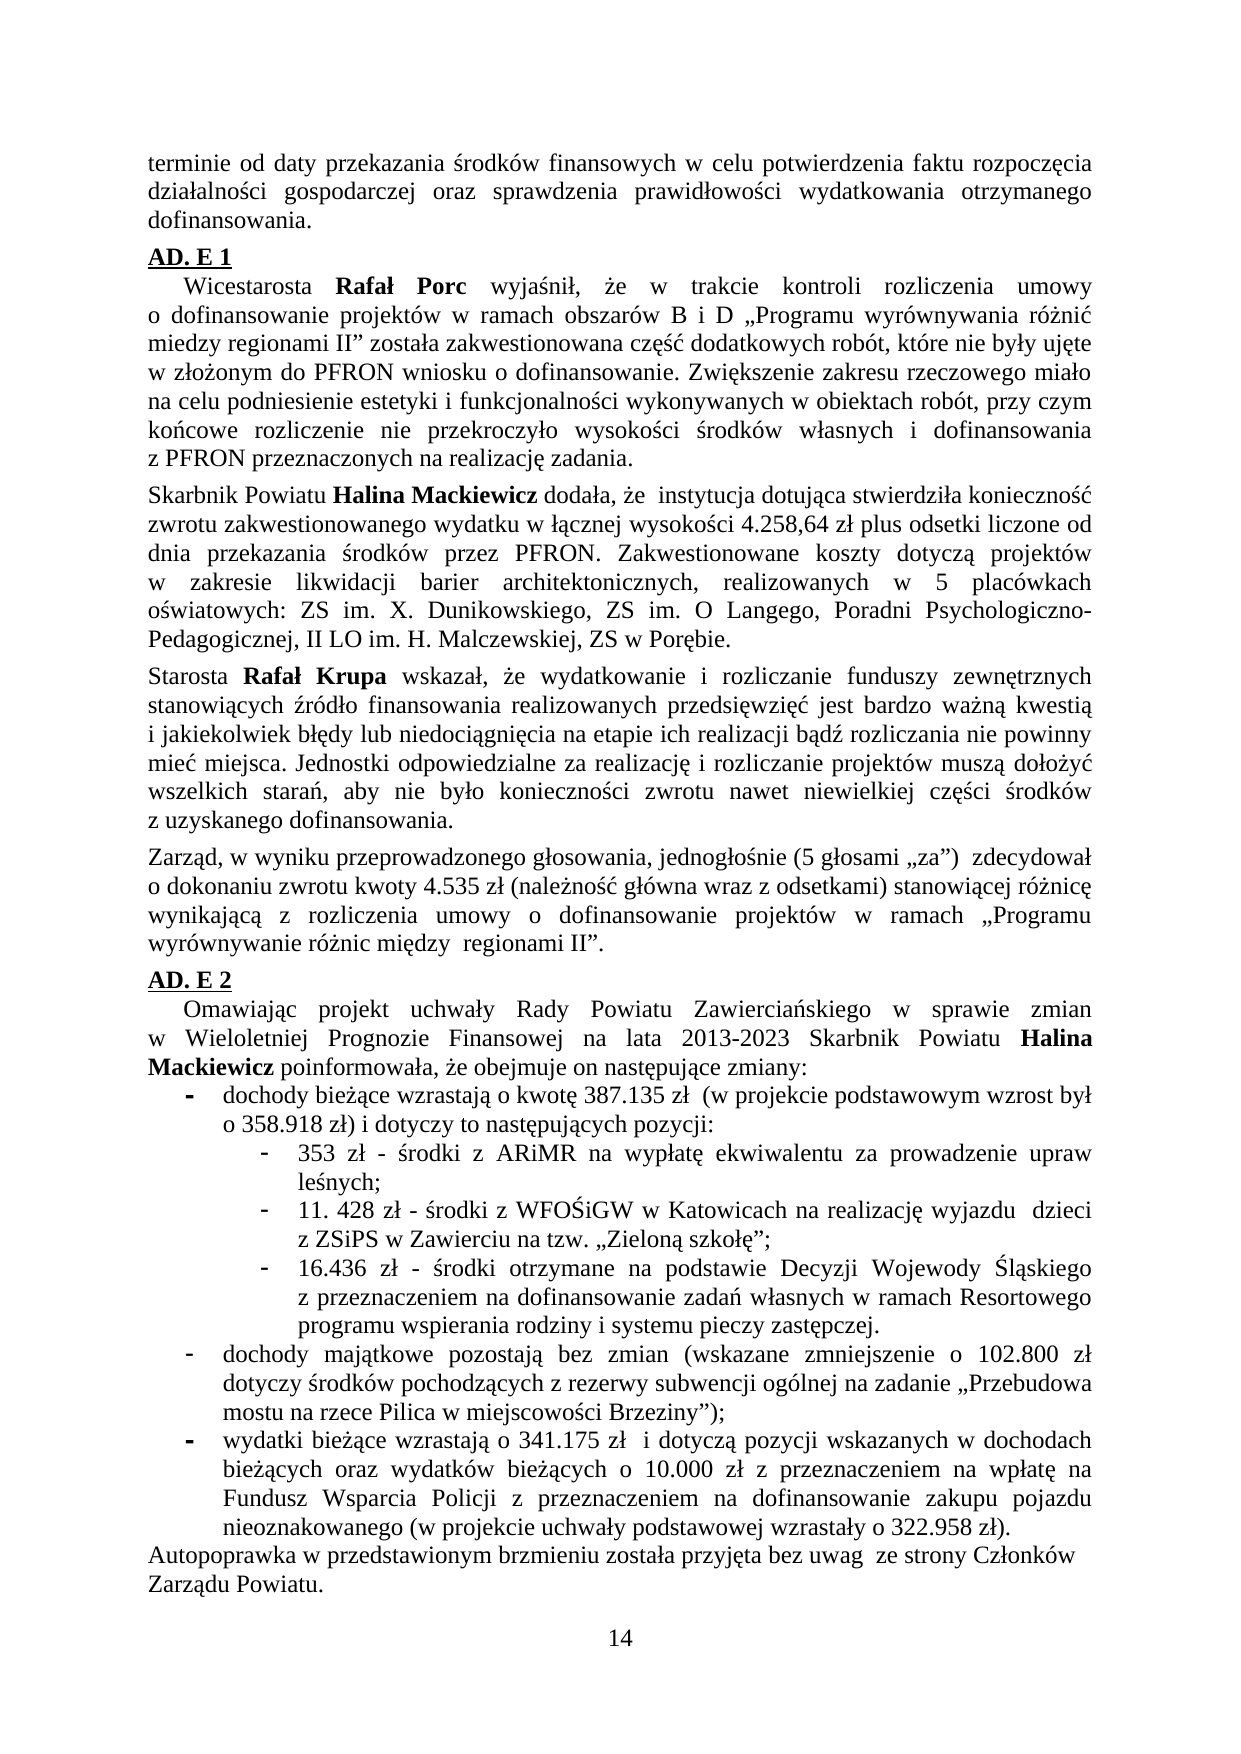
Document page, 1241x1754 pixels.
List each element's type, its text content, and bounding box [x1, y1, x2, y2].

text Omawiając projekt uchwały Rady Powiatu Zawierciańskiego w sprawie zmian w Wieloletniej Prognozie Finansowej na lata 2013-2023 Skarbnik Powiatu Halina Mackiewicz poinformowała, że obejmuje on następujące zmiany: [148, 994, 1093, 1081]
text Wicestarosta Rafał Porc wyjaśnił, że w trakcie kontroli rozliczenia umowy o dofinansowanie projektów w ramach obszarów B i D „Programu wyrównywania różnić miedzy regionami II” została zakwestionowana część dodatkowych robót, które nie były ujęte w złożonym do PFRON wniosku o dofinansowanie. Zwiększenie zakresu rzeczowego miało na celu podniesienie estetyki i funkcjonalności wykonywanych w obiektach robót, przy czym końcowe rozliczenie nie przekroczyło wysokości środków własnych i dofinansowania z PFRON przeznaczonych na realizację zadania. [148, 271, 1093, 472]
text AD. E 2 [148, 966, 1093, 994]
text Starosta Rafał Krupa wskazał, że wydatkowanie i rozliczanie funduszy zewnętrznych stanowiących źródło finansowania realizowanych przedsięwzięć jest bardzo ważną kwestią i jakiekolwiek błędy lub niedociągnięcia na etapie ich realizacji bądź rozliczania nie powinny mieć miejsca. Jednostki odpowiedzialne za realizację i rozliczanie projektów muszą dołożyć wszelkich starań, aby nie było konieczności zwrotu nawet niewielkiej części środków z uzyskanego dofinansowania. [148, 661, 1093, 834]
text Zarząd, w wyniku przeprowadzonego głosowania, jednogłośnie (5 głosami „za”) zdecydował o dokonaniu zwrotu kwoty 4.535 zł (należność główna wraz z odsetkami) stanowiącej różnicę wynikającą z rozliczenia umowy o dofinansowanie projektów w ramach „Programu wyrównywanie różnic między regionami II”. [148, 842, 1093, 957]
list 353 zł - środki z ARiMR na wypłatę ekwiwalentu za prowadzenie upraw leśnych; [260, 1138, 1093, 1196]
text Autopoprawka w przedstawionym brzmieniu została przyjęta bez uwag ze strony Członków Zarządu Powiatu. [148, 1541, 1093, 1598]
text Skarbnik Powiatu Halina Mackiewicz dodała, że instytucja dotująca stwierdziła konieczność zwrotu zakwestionowanego wydatku w łącznej wysokości 4.258,64 zł plus odsetki liczone od dnia przekazania środków przez PFRON. Zakwestionowane koszty dotyczą projektów w zakresie likwidacji barier architektonicznych, realizowanych w 5 placówkach oświatowych: ZS im. X. Dunikowskiego, ZS im. O Langego, Poradni Psychologiczno-Pedagogicznej, II LO im. H. Malczewskiej, ZS w Porębie. [148, 481, 1093, 653]
list dochody majątkowe pozostają bez zmian (wskazane zmniejszenie o 102.800 zł dotyczy środków pochodzących z rezerwy subwencji ogólnej na zadanie „Przebudowa mostu na rzece Pilica w miejscowości Brzeziny”); [185, 1339, 1093, 1426]
list 11. 428 zł - środki z WFOŚiGW w Katowicach na realizację wyjazdu dzieci z ZSiPS w Zawierciu na tzw. „Zieloną szkołę”; [260, 1196, 1093, 1253]
list dochody bieżące wzrastają o kwotę 387.135 zł (w projekcie podstawowym wzrost był o 358.918 zł) i dotyczy to następujących pozycji: [185, 1081, 1093, 1138]
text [148, 148, 1093, 234]
text AD. E 1 [148, 242, 1093, 271]
list wydatki bieżące wzrastają o 341.175 zł i dotyczą pozycji wskazanych w dochodach bieżących oraz wydatków bieżących o 10.000 zł z przeznaczeniem na wpłatę na Fundusz Wsparcia Policji z przeznaczeniem na dofinansowanie zakupu pojazdu nieoznakowanego (w projekcie uchwały podstawowej wzrastały o 322.958 zł). [185, 1426, 1093, 1541]
list 16.436 zł - środki otrzymane na podstawie Decyzji Wojewody Śląskiego z przeznaczeniem na dofinansowanie zadań własnych w ramach Resortowego programu wspierania rodziny i systemu pieczy zastępczej. [260, 1253, 1093, 1339]
